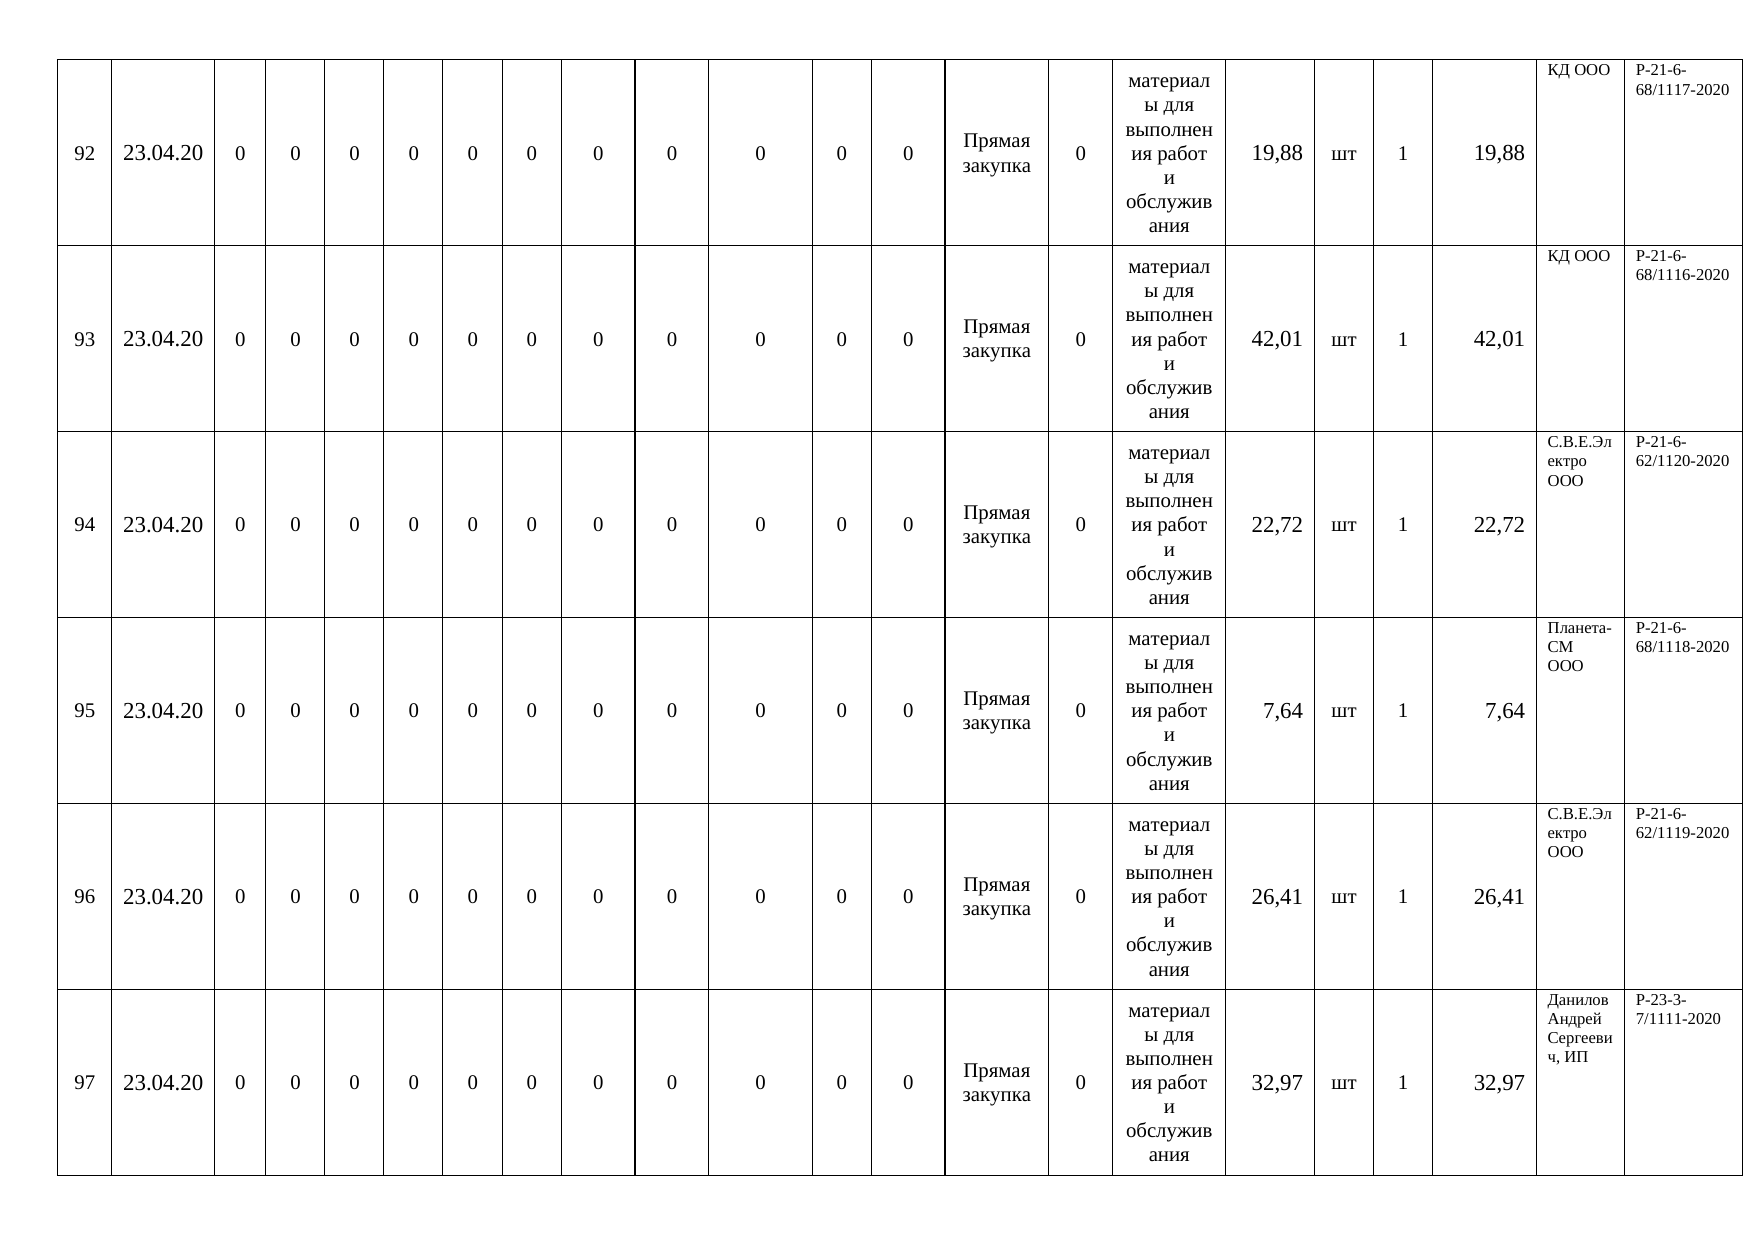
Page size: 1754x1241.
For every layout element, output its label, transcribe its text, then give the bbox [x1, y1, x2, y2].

table_cell шт [1315, 60, 1373, 245]
table_cell 96 [58, 804, 111, 989]
table_cell 0 [562, 246, 634, 431]
table_cell С.В.Е.Электро ООО [1537, 804, 1624, 989]
table_cell 0 [215, 618, 265, 803]
table_cell 0 [266, 432, 324, 617]
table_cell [1113, 60, 1225, 245]
table_cell материалы для выполнения работ и обслуживания [1113, 432, 1225, 617]
table_cell 0 [562, 60, 634, 245]
table_cell 0 [443, 432, 502, 617]
table_cell 92 [58, 60, 111, 245]
table_cell Прямая закупка [946, 990, 1048, 1175]
table_cell 0 [266, 60, 324, 245]
table_cell 1 [1374, 990, 1432, 1175]
table_cell 0 [384, 60, 442, 245]
table_cell 1 [1374, 432, 1432, 617]
table_cell 0 [325, 804, 383, 989]
table_cell 0 [443, 804, 502, 989]
table_cell 42,01 [1226, 246, 1314, 431]
table_cell Прямая закупка [946, 618, 1048, 803]
table_cell 1 [1374, 60, 1432, 245]
table_cell 0 [503, 618, 561, 803]
table_cell 0 [384, 990, 442, 1175]
table_cell 0 [709, 60, 812, 245]
table_cell 0 [709, 246, 812, 431]
table_cell Прямая закупка [946, 804, 1048, 989]
table_cell 23.04.20 [112, 804, 214, 989]
table_cell 0 [325, 990, 383, 1175]
table_cell Р-21-6-62/1119-2020 [1625, 804, 1742, 989]
table_cell 97 [58, 990, 111, 1175]
table_cell 32,97 [1433, 990, 1536, 1175]
table_cell 0 [1049, 60, 1112, 245]
table_cell Р-21-6-62/1120-2020 [1625, 432, 1742, 617]
table_cell 0 [215, 246, 265, 431]
table_cell 42,01 [1433, 246, 1536, 431]
table_cell 0 [709, 432, 812, 617]
table_cell 0 [1049, 990, 1112, 1175]
table_cell 0 [872, 618, 944, 803]
table_cell 0 [215, 990, 265, 1175]
table_cell 0 [384, 804, 442, 989]
table_cell 0 [636, 990, 708, 1175]
table_cell 7,64 [1226, 618, 1314, 803]
table_cell 0 [872, 60, 944, 245]
table_cell 0 [215, 432, 265, 617]
table_cell Прямая закупка [946, 432, 1048, 617]
table_cell шт [1315, 618, 1373, 803]
table_cell 0 [709, 618, 812, 803]
table_cell 26,41 [1433, 804, 1536, 989]
table_cell 0 [636, 804, 708, 989]
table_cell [1113, 804, 1225, 989]
table_cell 0 [384, 246, 442, 431]
table_cell 0 [813, 60, 871, 245]
table_cell 0 [443, 618, 502, 803]
table_cell 0 [872, 432, 944, 617]
table_cell 0 [384, 618, 442, 803]
table_cell 19,88 [1226, 60, 1314, 245]
table_cell 23.04.20 [112, 60, 214, 245]
table_cell 0 [325, 618, 383, 803]
table_cell 0 [1049, 246, 1112, 431]
table_cell 1 [1374, 804, 1432, 989]
table_cell 0 [636, 60, 708, 245]
table_cell Данилов Андрей Сергеевич, ИП [1537, 990, 1624, 1175]
table_cell 0 [709, 804, 812, 989]
table_cell 0 [266, 804, 324, 989]
table_cell 22,72 [1226, 432, 1314, 617]
table_cell 0 [325, 432, 383, 617]
table_cell 0 [503, 246, 561, 431]
table_cell 0 [813, 432, 871, 617]
table_cell Прямая закупка [946, 60, 1048, 245]
table_cell 0 [562, 804, 634, 989]
table_cell 0 [266, 246, 324, 431]
table_cell Р-23-3-7/1111-2020 [1625, 990, 1742, 1175]
table_cell КД ООО [1537, 60, 1624, 245]
table_cell 0 [562, 618, 634, 803]
table_cell 0 [636, 246, 708, 431]
table_cell 0 [503, 804, 561, 989]
table_cell С.В.Е.Электро ООО [1537, 432, 1624, 617]
table_cell 0 [443, 60, 502, 245]
table_cell Р-21-6-68/1117-2020 [1625, 60, 1742, 245]
table_cell 0 [709, 990, 812, 1175]
table_cell 0 [384, 432, 442, 617]
table_cell 26,41 [1226, 804, 1314, 989]
table_cell Р-21-6-68/1116-2020 [1625, 246, 1742, 431]
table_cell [1113, 246, 1225, 431]
table_cell 22,72 [1433, 432, 1536, 617]
table_cell 93 [58, 246, 111, 431]
table_cell 0 [813, 804, 871, 989]
table_cell 0 [872, 804, 944, 989]
table_cell материалы для выполнения работ и обслуживания [1113, 618, 1225, 803]
table_cell 23.04.20 [112, 246, 214, 431]
table_cell шт [1315, 990, 1373, 1175]
table_cell 19,88 [1433, 60, 1536, 245]
table_cell 1 [1374, 618, 1432, 803]
table_cell 23.04.20 [112, 618, 214, 803]
table_cell КД ООО [1537, 246, 1624, 431]
table_cell 1 [1374, 246, 1432, 431]
table_cell 0 [215, 804, 265, 989]
table_cell 0 [636, 618, 708, 803]
table_cell Р-21-6-68/1118-2020 [1625, 618, 1742, 803]
table_cell 7,64 [1433, 618, 1536, 803]
table_cell 0 [503, 432, 561, 617]
table_cell 0 [562, 990, 634, 1175]
table_cell 0 [443, 990, 502, 1175]
table_cell 0 [813, 618, 871, 803]
table_cell 94 [58, 432, 111, 617]
table_cell 0 [215, 60, 265, 245]
table_cell 0 [813, 990, 871, 1175]
table_cell 0 [266, 990, 324, 1175]
table_cell 0 [503, 60, 561, 245]
table_cell 0 [503, 990, 561, 1175]
table_cell шт [1315, 246, 1373, 431]
table_cell 95 [58, 618, 111, 803]
table_cell 0 [1049, 804, 1112, 989]
table_cell Планета-СМ ООО [1537, 618, 1624, 803]
table_cell шт [1315, 804, 1373, 989]
table_cell 0 [1049, 618, 1112, 803]
table_cell 0 [813, 246, 871, 431]
table_cell 0 [636, 432, 708, 617]
table_cell Прямая закупка [946, 246, 1048, 431]
table_cell 0 [872, 246, 944, 431]
table_cell 0 [1049, 432, 1112, 617]
table_cell 0 [443, 246, 502, 431]
table_cell 23.04.20 [112, 432, 214, 617]
table_cell 0 [325, 60, 383, 245]
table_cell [1113, 990, 1225, 1175]
table_cell 0 [266, 618, 324, 803]
table_cell 0 [562, 432, 634, 617]
table_cell 32,97 [1226, 990, 1314, 1175]
table_cell шт [1315, 432, 1373, 617]
table_cell 23.04.20 [112, 990, 214, 1175]
table_cell 0 [325, 246, 383, 431]
table_cell 0 [872, 990, 944, 1175]
